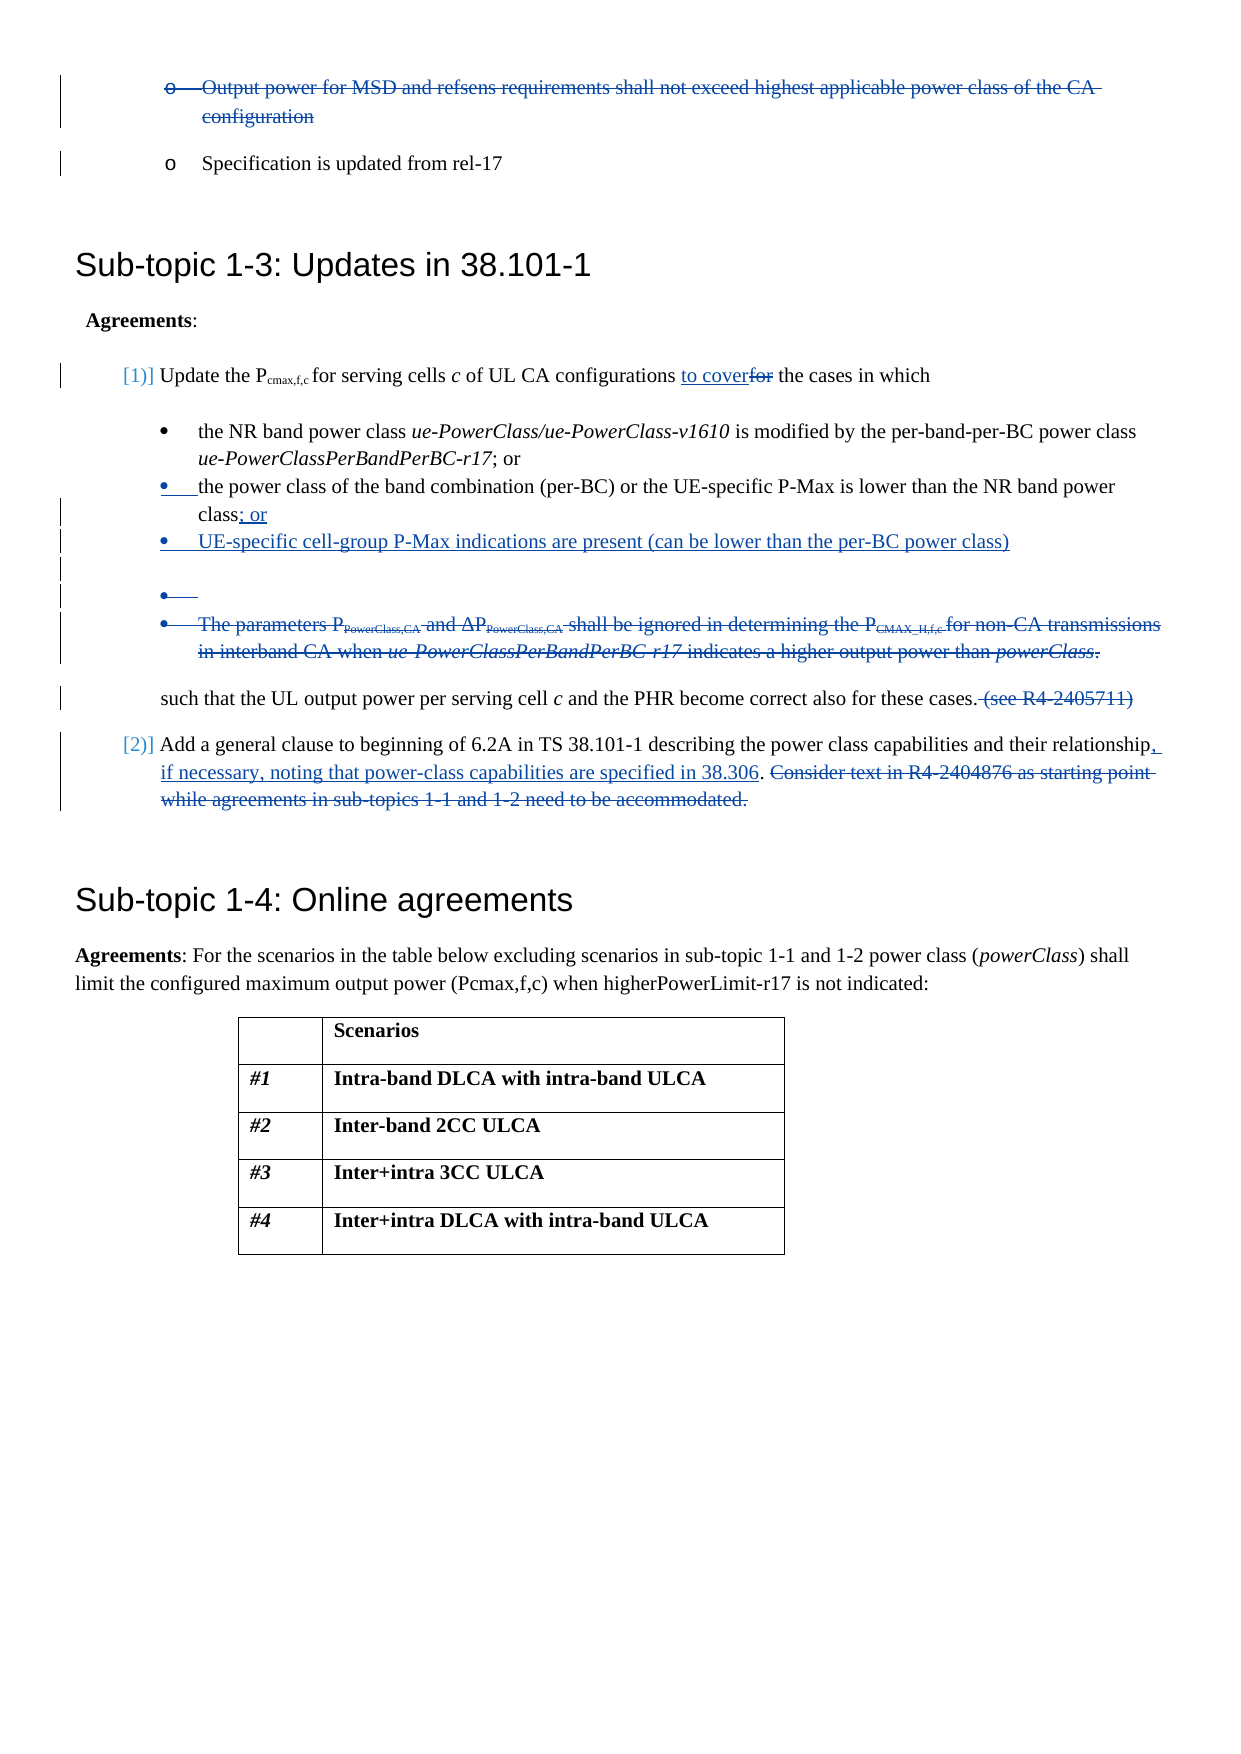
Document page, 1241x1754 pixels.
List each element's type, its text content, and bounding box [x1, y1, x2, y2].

table_cell #4 [239, 1208, 322, 1254]
table_cell #1 [239, 1065, 322, 1112]
list Update the Pcmax,f,c for serving cells c of UL CA configurations the cases in which [123, 363, 1165, 387]
table_cell Inter+intra DLCA with intra-band ULCA [323, 1208, 784, 1254]
table_cell #2 [239, 1113, 322, 1159]
text Agreements: [85, 308, 1165, 332]
list Add a general clause to beginning of 6.2A in TS 38.101-1 describing the power class capabilities and their relationship. [123, 732, 1165, 811]
table_cell Inter-band 2CC ULCA [323, 1113, 784, 1159]
list the NR band power class ue-PowerClass/ue-PowerClass-v1610 is modified by the per-band-per-BC power class ue-PowerClassPerBandPerBC-r17; or [160, 419, 1165, 470]
table_header [239, 1018, 322, 1064]
table_cell Inter+intra 3CC ULCA [323, 1160, 784, 1207]
text such that the UL output power per serving cell c and the PHR become correct also for these cases. [117, 686, 1165, 710]
table_cell #3 [239, 1160, 322, 1207]
text Agreements: For the scenarios in the table below excluding scenarios in sub-topic 1-1 and 1-2 power class (powerClass) shall limit the configured maximum output power (Pcmax,f,c) when higherPowerLimit-r17 is not indicated: [75, 943, 1165, 995]
list Specification is updated from rel-17 [164, 151, 1165, 176]
list the power class of the band combination (per-BC) or the UE-specific P-Max is lower than the NR band power class [160, 474, 1165, 526]
subtitle Sub-topic 1-3: Updates in 38.101-1 [75, 245, 1165, 284]
subtitle Sub-topic 1-4: Online agreements [75, 880, 1165, 918]
table_cell Intra-band DLCA with intra-band ULCA [323, 1065, 784, 1112]
table_header Scenarios [323, 1018, 784, 1064]
